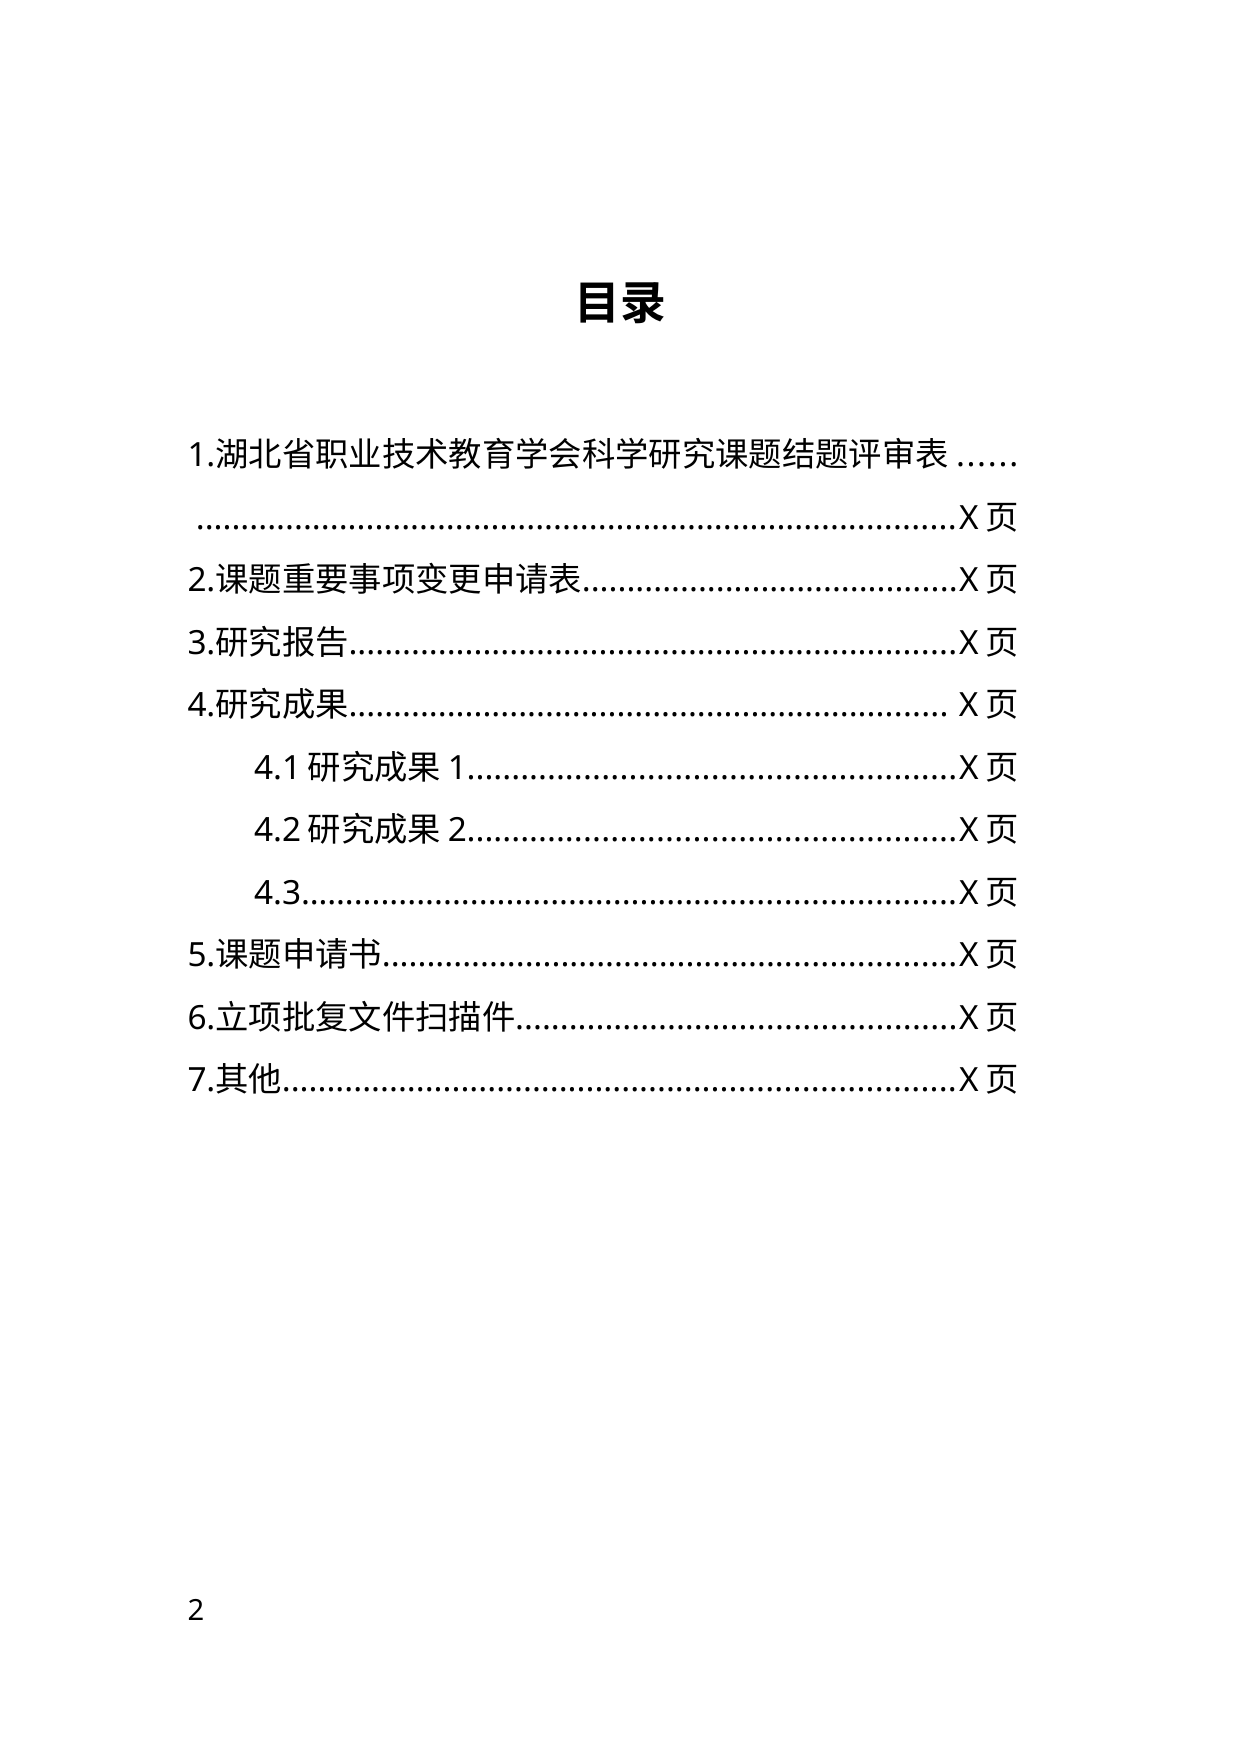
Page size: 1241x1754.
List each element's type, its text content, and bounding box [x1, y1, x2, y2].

text 4.2研究成果2 X页 [187, 792, 1053, 854]
text 4.3…… X页 [187, 854, 1053, 917]
text 4.1研究成果1 X页 [187, 729, 1053, 792]
text 6.立项批复文件扫描件 X页 [187, 979, 1053, 1042]
text 1.湖北省职业技术教育学会科学研究课题结题评审表 [187, 417, 1053, 479]
text 目录 [187, 267, 1053, 333]
text X页 [187, 479, 1053, 542]
text 4.研究成果 X页 [187, 667, 1053, 729]
text 7.其他 X页 [187, 1042, 1053, 1104]
text 2.课题重要事项变更申请表 X页 [187, 542, 1053, 604]
text 5.课题申请书 X页 [187, 917, 1053, 979]
text 3.研究报告 X页 [187, 604, 1053, 667]
